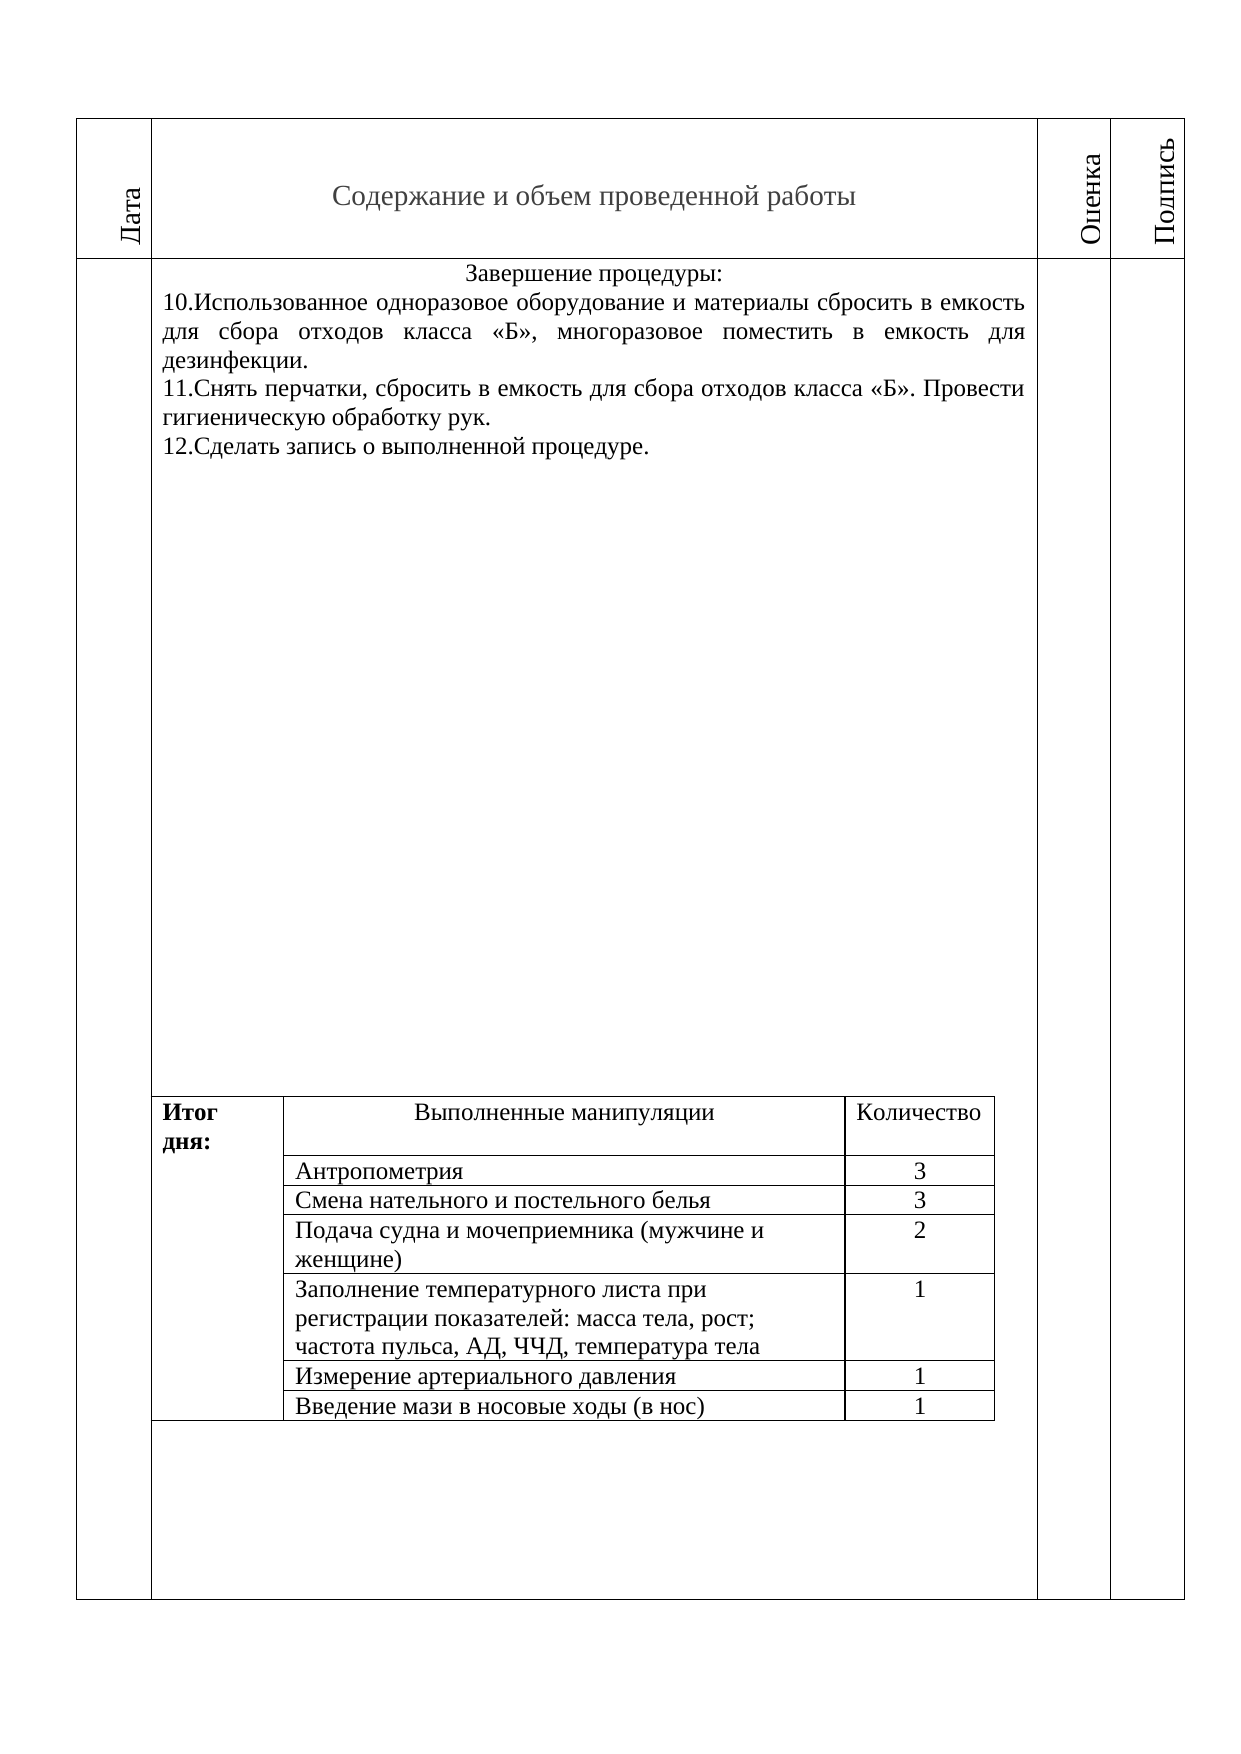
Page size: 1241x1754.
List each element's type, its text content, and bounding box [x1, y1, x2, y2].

table_cell Завершение процедуры: 10.Использованное одноразовое оборудование и материалы сбросить в емкость для сбора отходов класса «Б», многоразовое поместить в емкость для дезинфекции. 11.Снять перчатки, сбросить в емкость для сбора отходов класса «Б». Провести гигиеническую обработку рук. 12.Сделать запись о выполненной процедуре. [152, 259, 1037, 1599]
table_header Подпись [1111, 119, 1184, 257]
table_cell [1111, 259, 1184, 1599]
table_cell [1038, 259, 1110, 1599]
table_cell [77, 259, 151, 1599]
table_header Оценка [1038, 119, 1110, 257]
table_header Дата [77, 119, 151, 257]
table_header Содержание и объем проведенной работы [152, 119, 1037, 257]
